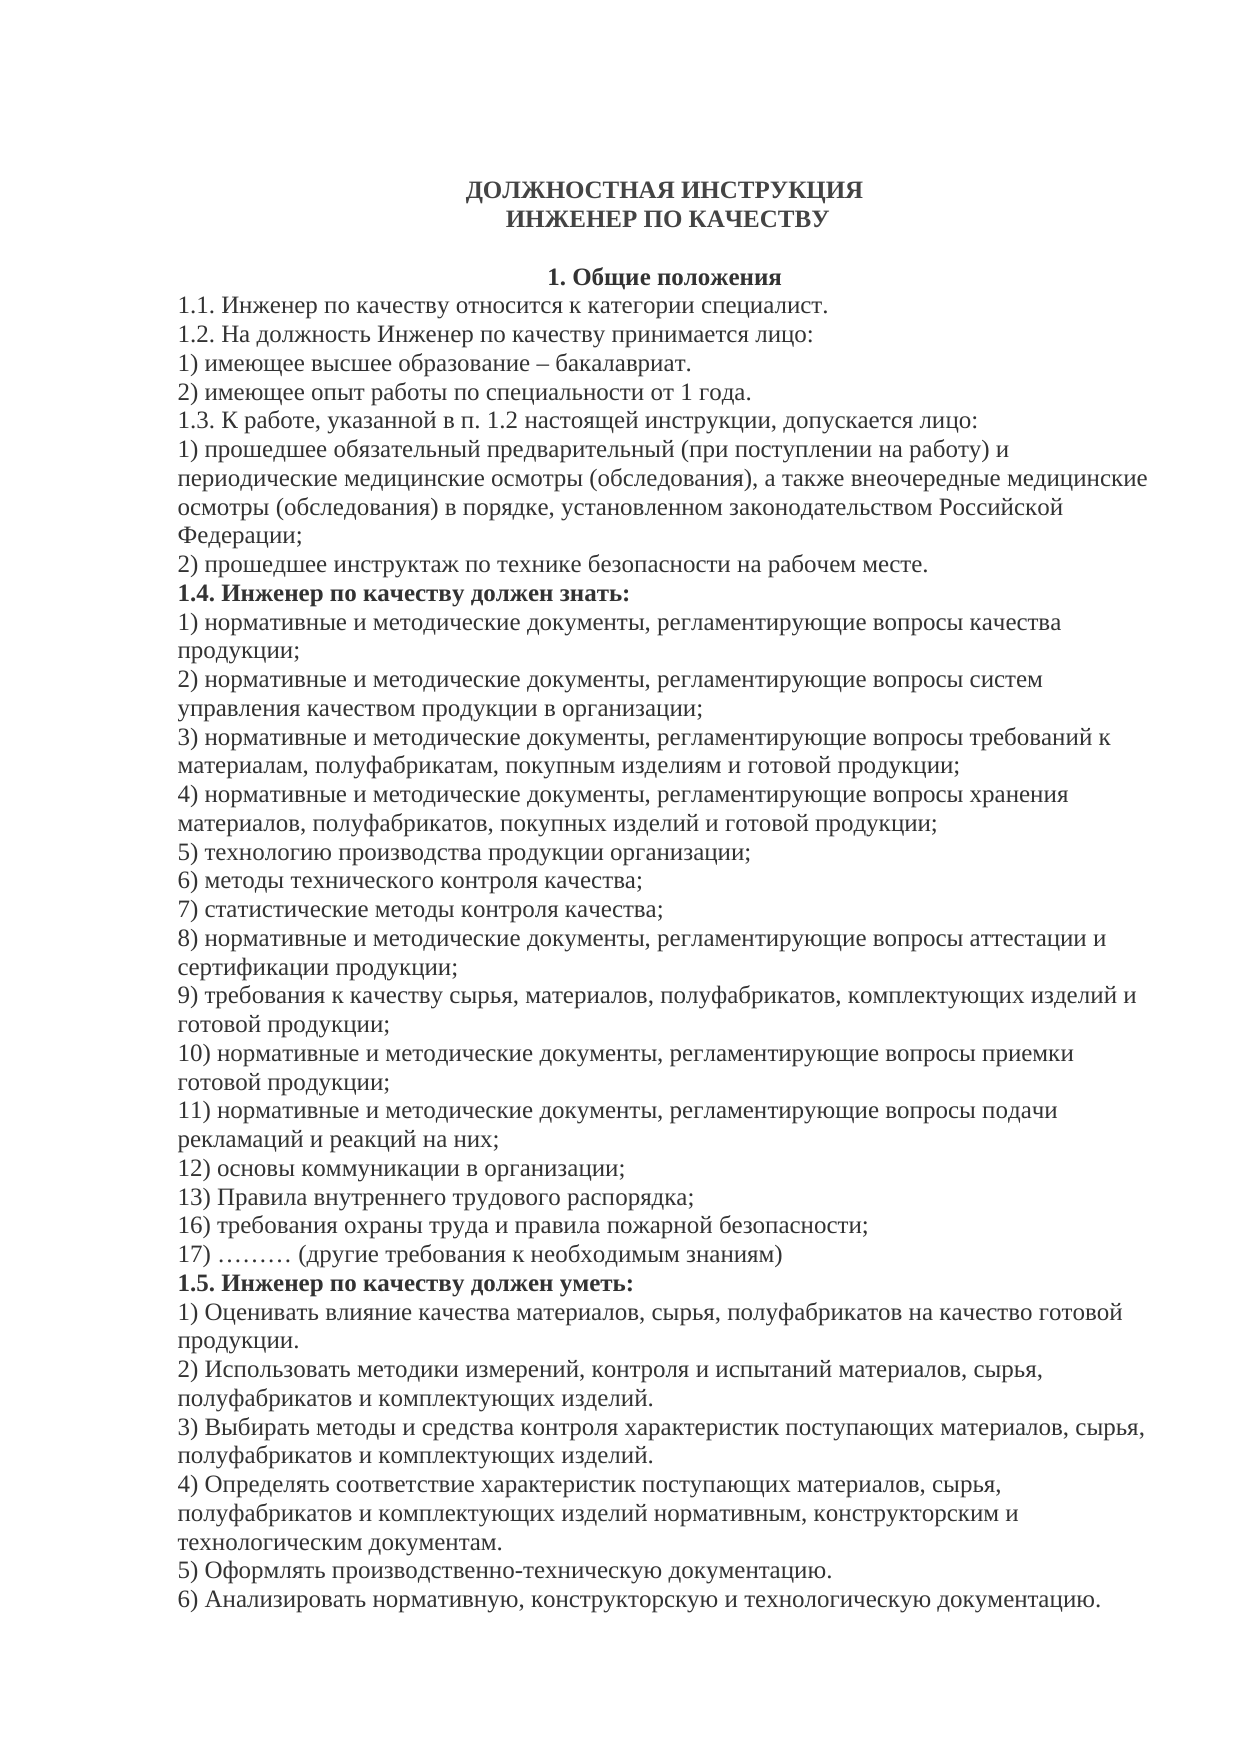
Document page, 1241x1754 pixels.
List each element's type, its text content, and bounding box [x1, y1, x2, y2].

text ИНЖЕНЕР ПО КАЧЕСТВУ [177, 204, 1152, 233]
text 4) Определять соответствие характеристик поступающих материалов, сырья, полуфабрикатов и комплектующих изделий нормативным, конструкторским и технологическим документам. [177, 1469, 1152, 1556]
text 1.5. Инженер по качеству должен уметь: [177, 1268, 1152, 1297]
text 6) методы технического контроля качества; [177, 866, 1152, 894]
text 16) требования охраны труда и правила пожарной безопасности; [177, 1211, 1152, 1239]
text 3) нормативные и методические документы, регламентирующие вопросы требований к материалам, полуфабрикатам, покупным изделиям и готовой продукции; [177, 722, 1152, 779]
text 10) нормативные и методические документы, регламентирующие вопросы приемки готовой продукции; [177, 1038, 1152, 1096]
text 1.1. Инженер по качеству относится к категории специалист. [177, 291, 1152, 319]
text 2) прошедшее инструктаж по технике безопасности на рабочем месте. [177, 549, 1152, 578]
text 3) Выбирать методы и средства контроля характеристик поступающих материалов, сырья, полуфабрикатов и комплектующих изделий. [177, 1412, 1152, 1469]
text 13) Правила внутреннего трудового распорядка; [177, 1182, 1152, 1211]
text 1) нормативные и методические документы, регламентирующие вопросы качества продукции; [177, 607, 1152, 664]
text 1) Оценивать влияние качества материалов, сырья, полуфабрикатов на качество готовой продукции. [177, 1297, 1152, 1354]
text 6) Анализировать нормативную, конструкторскую и технологическую документацию. [177, 1584, 1152, 1613]
text 2) имеющее опыт работы по специальности от 1 года. [177, 377, 1152, 406]
text 5) Оформлять производственно-техническую документацию. [177, 1556, 1152, 1584]
text 1.3. К работе, указанной в п. 1.2 настоящей инструкции, допускается лицо: [177, 406, 1152, 434]
text 1.2. На должность Инженер по качеству принимается лицо: [177, 319, 1152, 348]
text 7) статистические методы контроля качества; [177, 894, 1152, 923]
text 1) имеющее высшее образование – бакалавриат. [177, 348, 1152, 377]
text 4) нормативные и методические документы, регламентирующие вопросы хранения материалов, полуфабрикатов, покупных изделий и готовой продукции; [177, 779, 1152, 837]
text 1.4. Инженер по качеству должен знать: [177, 578, 1152, 607]
text ДОЛЖНОСТНАЯ ИНСТРУКЦИЯ [177, 176, 1152, 204]
text 5) технологию производства продукции организации; [177, 837, 1152, 866]
text 8) нормативные и методические документы, регламентирующие вопросы аттестации и сертификации продукции; [177, 923, 1152, 981]
text 11) нормативные и методические документы, регламентирующие вопросы подачи рекламаций и реакций на них; [177, 1096, 1152, 1153]
text 1. Общие положения [177, 262, 1152, 291]
text 12) основы коммуникации в организации; [177, 1153, 1152, 1182]
text 2) Использовать методики измерений, контроля и испытаний материалов, сырья, полуфабрикатов и комплектующих изделий. [177, 1354, 1152, 1412]
text 9) требования к качеству сырья, материалов, полуфабрикатов, комплектующих изделий и готовой продукции; [177, 981, 1152, 1038]
text 2) нормативные и методические документы, регламентирующие вопросы систем управления качеством продукции в организации; [177, 664, 1152, 722]
text 17) ……… (другие требования к необходимым знаниям) [177, 1239, 1152, 1268]
text 1) прошедшее обязательный предварительный (при поступлении на работу) и периодические медицинские осмотры (обследования), а также внеочередные медицинские осмотры (обследования) в порядке, установленном законодательством Российской Федерации; [177, 434, 1152, 549]
